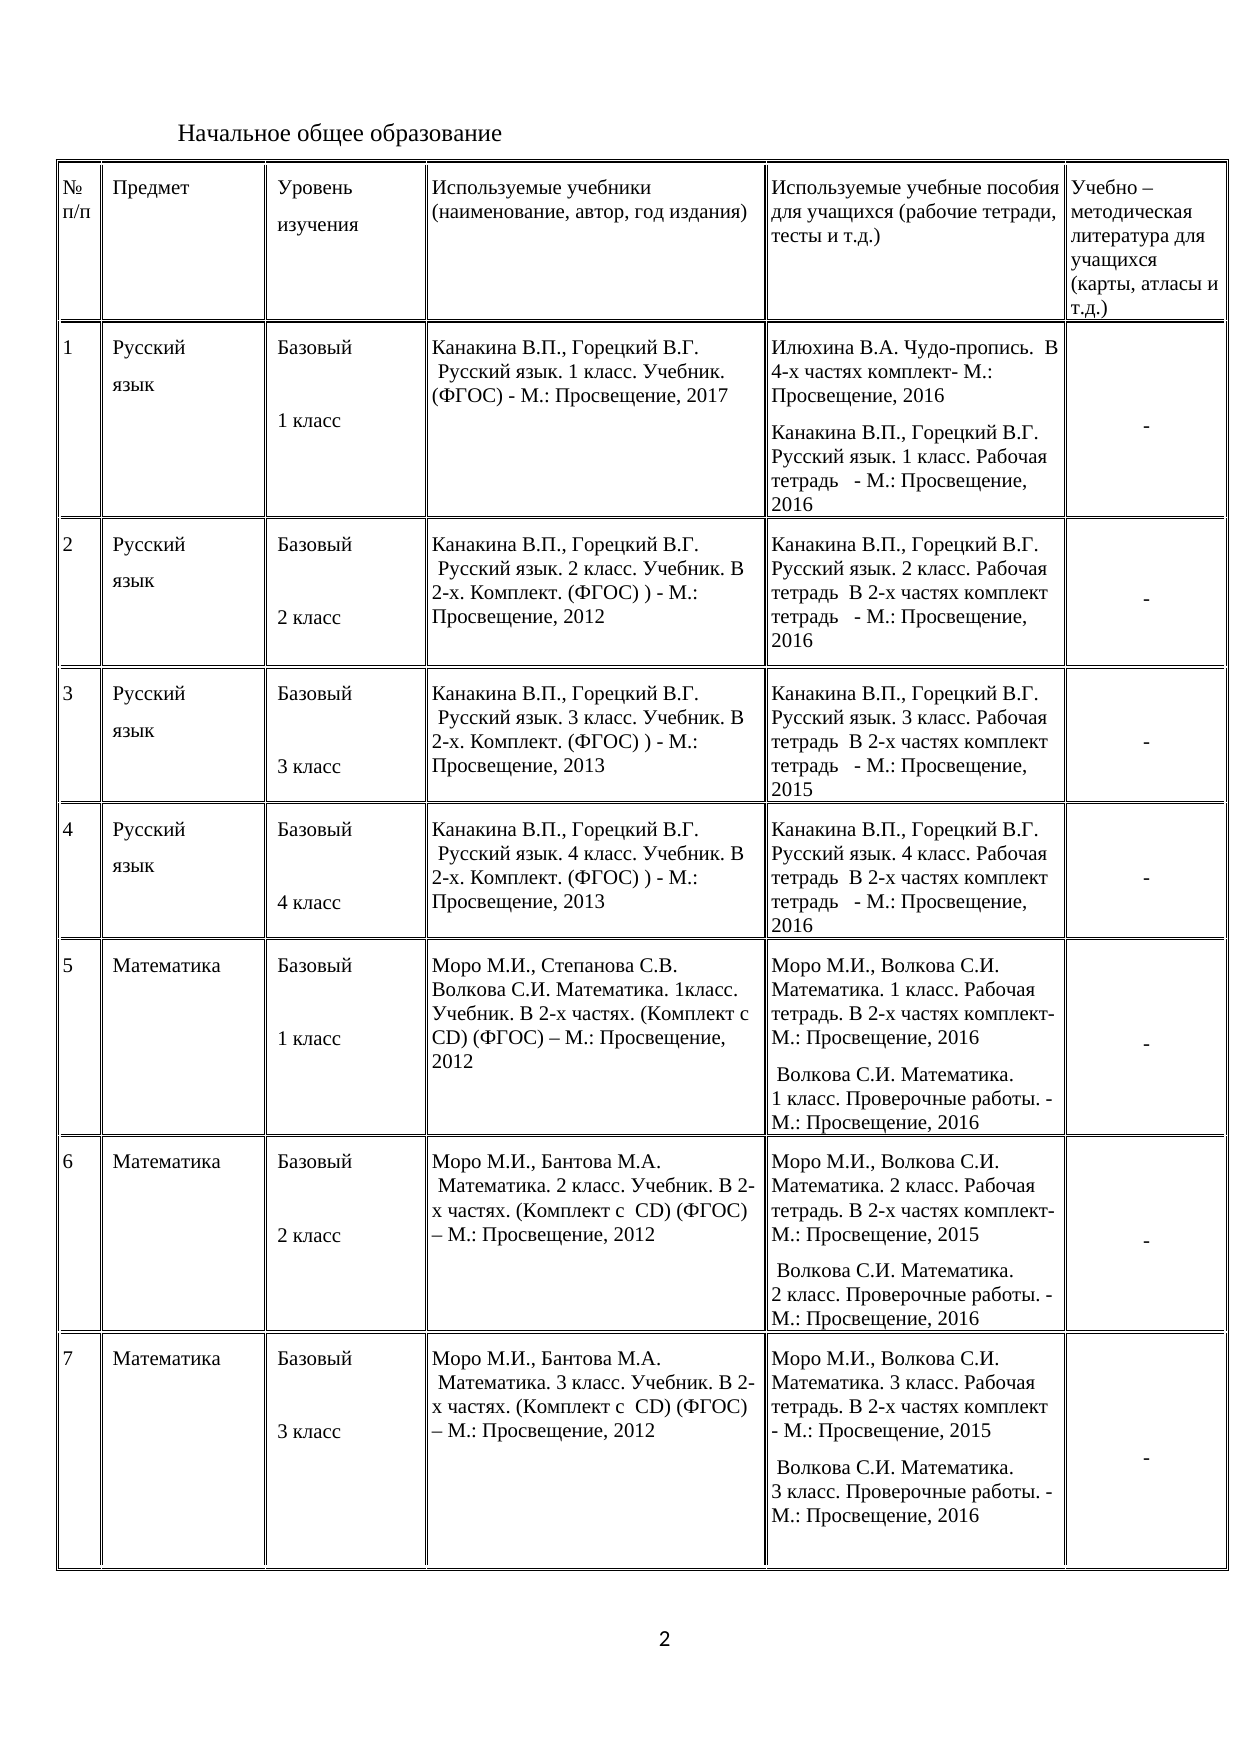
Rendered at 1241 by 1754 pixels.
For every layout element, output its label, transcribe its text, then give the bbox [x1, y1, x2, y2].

table_header Уровень изучения [266, 163, 426, 319]
table_cell Илюхина В.А. Чудо-пропись. В 4-х частях комплект- М.: Просвещение, 2016 Канакина В.П., Горецкий В.Г. Русский язык. 1 класс. Рабочая тетрадь - М.: Просвещение, 2016 [768, 323, 1064, 516]
table_cell Моро М.И., Волкова С.И. Математика. 2 класс. Рабочая тетрадь. В 2-х частях комплект- М.: Просвещение, 2015 Волкова С.И. Математика. 2 класс. Проверочные работы. - М.: Просвещение, 2016 [768, 1137, 1064, 1330]
table_cell Моро М.И., Бантова М.А. Математика. 2 класс. Учебник. В 2-х частях. (Комплект с СD) (ФГОС) – М.: Просвещение, 2012 [428, 1137, 764, 1330]
table_cell Математика [103, 940, 264, 1134]
table_cell Математика [101, 1330, 266, 1567]
table_header Учебно – методическая литература для учащихся (карты, атласы и т.д.) [1065, 162, 1226, 319]
table_cell Моро М.И., Степанова С.В. Волкова С.И. Математика. 1класс. Учебник. В 2-х частях. (Комплект с СD) (ФГОС) – М.: Просвещение, 2012 [428, 940, 764, 1134]
table_cell Базовый 2 класс [267, 519, 425, 665]
table_cell Канакина В.П., Горецкий В.Г. Русский язык. 2 класс. Рабочая тетрадь В 2-х частях комплект тетрадь - М.: Просвещение, 2016 [768, 519, 1064, 665]
table_cell Моро М.И., Волкова С.И. Математика. 1 класс. Рабочая тетрадь. В 2-х частях комплект- М.: Просвещение, 2016 Волкова С.И. Математика. 1 класс. Проверочные работы. - М.: Просвещение, 2016 [768, 940, 1064, 1134]
table_cell Русский язык [103, 669, 264, 801]
table_cell - [1065, 516, 1228, 665]
table_cell 7 [57, 1330, 101, 1567]
table_cell Канакина В.П., Горецкий В.Г. Русский язык. 1 класс. Учебник. (ФГОС) - М.: Просвещение, 2017 [428, 323, 764, 516]
table_cell - [1065, 801, 1228, 937]
table_cell Русский язык [103, 519, 264, 665]
table_cell Русский язык [103, 323, 264, 516]
table_cell Базовый 3 класс [267, 669, 425, 801]
table_cell Базовый 2 класс [267, 1137, 425, 1330]
table_cell Канакина В.П., Горецкий В.Г. Русский язык. 3 класс. Учебник. В 2-х. Комплект. (ФГОС) ) - М.: Просвещение, 2013 [428, 669, 764, 801]
table_cell 2 [57, 516, 101, 665]
table_header Используемые учебники (наименование, автор, год издания) [426, 162, 766, 319]
table_cell Канакина В.П., Горецкий В.Г. Русский язык. 4 класс. Учебник. В 2-х. Комплект. (ФГОС) ) - М.: Просвещение, 2013 [428, 804, 764, 937]
table_cell Базовый 3 класс [266, 1334, 426, 1567]
table_cell Моро М.И., Бантова М.А. Математика. 3 класс. Учебник. В 2-х частях. (Комплект с СD) (ФГОС) – М.: Просвещение, 2012 [426, 1334, 766, 1567]
table_header Предмет [101, 160, 266, 319]
table_header № п/п [59, 163, 101, 319]
table_cell Базовый 1 класс [267, 940, 425, 1134]
table_cell Канакина В.П., Горецкий В.Г. Русский язык. 4 класс. Рабочая тетрадь В 2-х частях комплект тетрадь - М.: Просвещение, 2016 [768, 804, 1064, 937]
table_cell - [1065, 937, 1228, 1134]
table_cell 6 [59, 1134, 100, 1330]
table_cell - [1067, 1134, 1226, 1330]
table_cell Математика [103, 1137, 264, 1330]
table_cell 4 [57, 801, 101, 937]
text Начальное общее образование [177, 118, 1152, 147]
table_cell 1 [57, 319, 101, 516]
table_cell Канакина В.П., Горецкий В.Г. Русский язык. 2 класс. Учебник. В 2-х. Комплект. (ФГОС) ) - М.: Просвещение, 2012 [428, 519, 764, 665]
table_cell Канакина В.П., Горецкий В.Г. Русский язык. 3 класс. Рабочая тетрадь В 2-х частях комплект тетрадь - М.: Просвещение, 2015 [768, 669, 1064, 801]
table_cell - [1065, 665, 1228, 801]
table_cell Русский язык [103, 804, 264, 937]
table_cell Моро М.И., Волкова С.И. Математика. 3 класс. Рабочая тетрадь. В 2-х частях комплект - М.: Просвещение, 2015 Волкова С.И. Математика. 3 класс. Проверочные работы. - М.: Просвещение, 2016 [766, 1334, 1065, 1567]
table_cell Базовый 1 класс [267, 323, 425, 516]
table_cell - [1065, 1330, 1228, 1567]
table_cell 3 [57, 665, 101, 801]
table_header Используемые учебные пособия для учащихся (рабочие тетради, тесты и т.д.) [766, 162, 1065, 319]
table_cell 5 [57, 937, 101, 1134]
table_cell Базовый 4 класс [267, 804, 425, 937]
table_cell - [1065, 319, 1228, 516]
